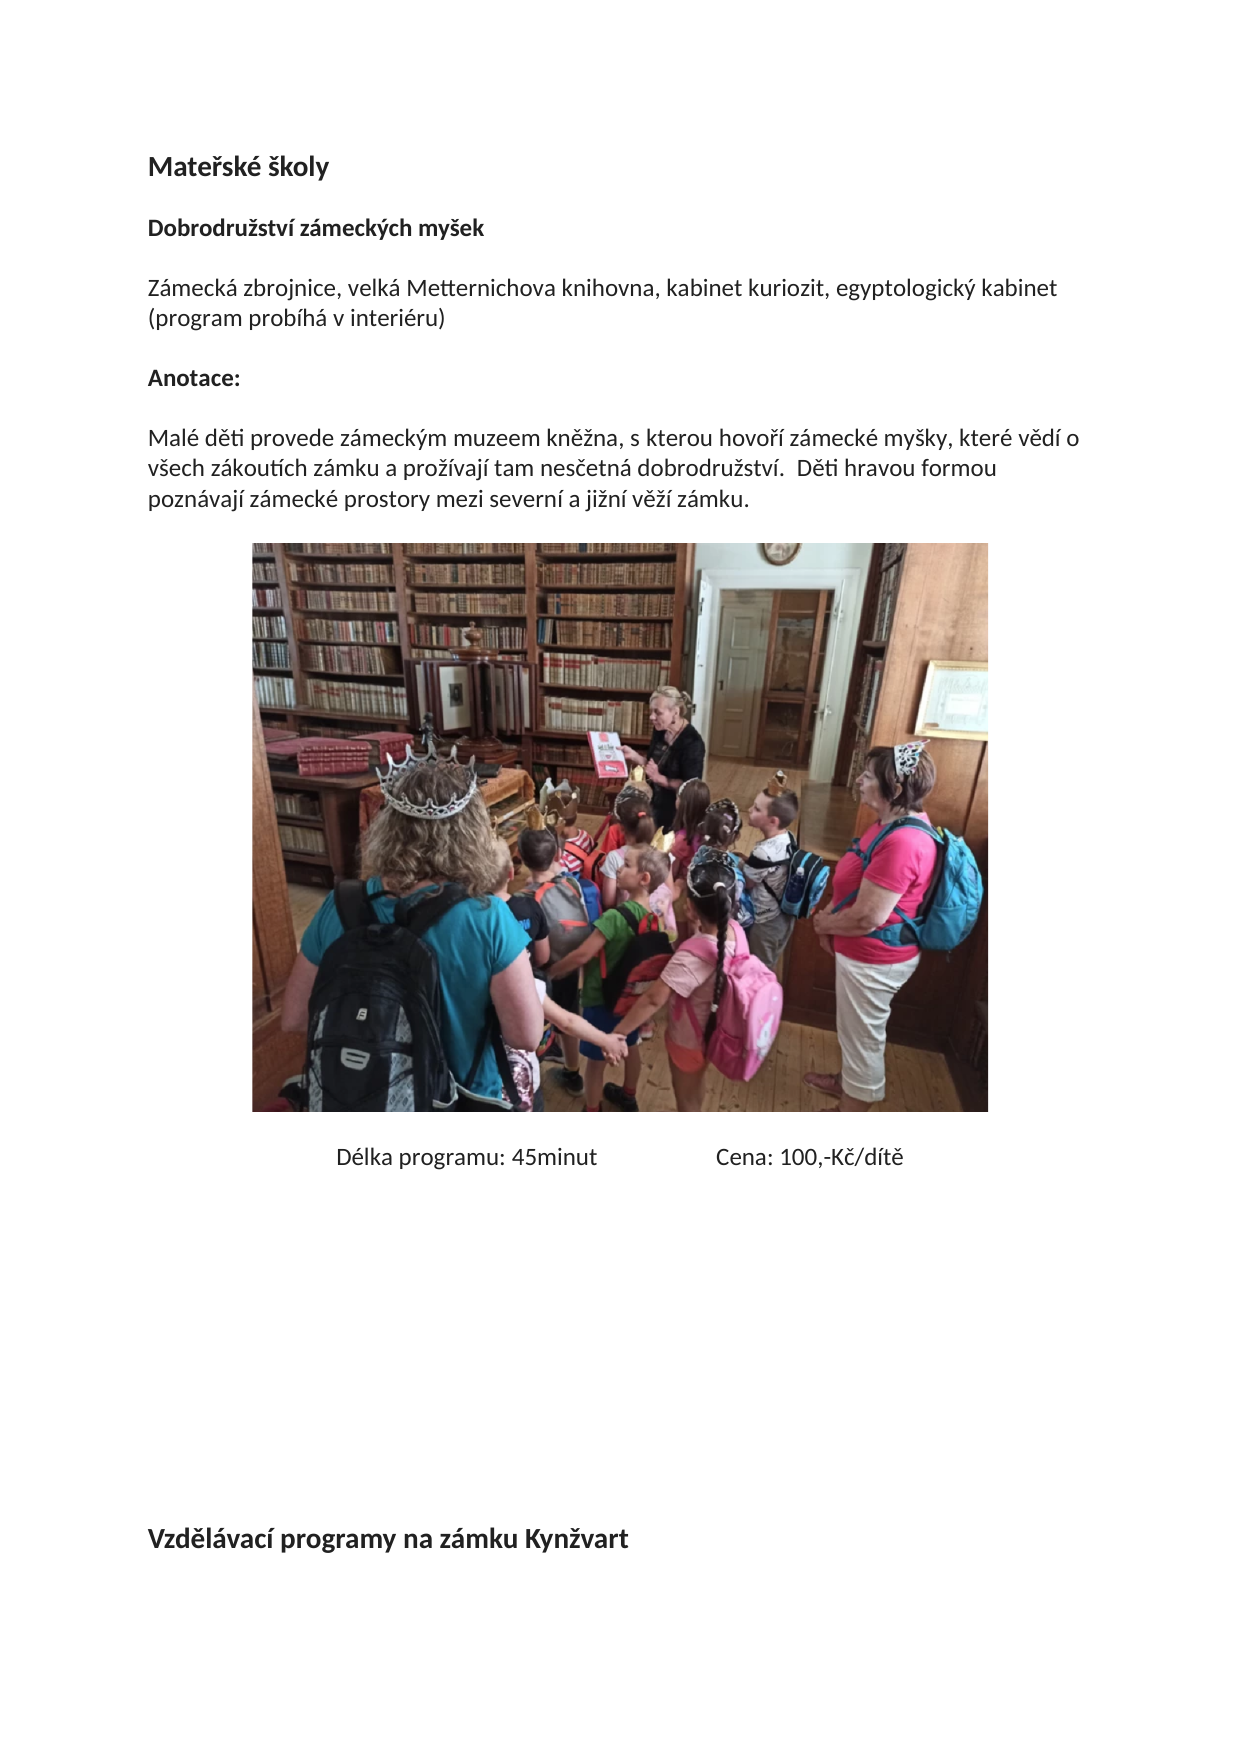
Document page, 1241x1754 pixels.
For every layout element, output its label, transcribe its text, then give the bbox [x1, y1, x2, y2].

text Malé děti provede zámeckým muzeem kněžna, s kterou hovoří zámecké myšky, které vědí o všech zákoutích zámku a prožívají tam nesčetná dobrodružství. Děti hravou formou poznávají zámecké prostory mezi severní a jižní věží zámku. [148, 422, 1093, 513]
picture [252, 542, 989, 1112]
text Vzdělávací programy na zámku Kynžvart [148, 1520, 1093, 1556]
text Zámecká zbrojnice, velká Metternichova knihovna, kabinet kuriozit, egyptologický kabinet (program probíhá v interiéru) [148, 272, 1093, 333]
text Mateřské školy [148, 148, 1093, 183]
subtitle Dobrodružství zámeckých myšek [148, 212, 1093, 243]
text Anotace: [148, 362, 1093, 393]
text Délka programu: 45minut Cena: 100,-Kč/dítě [148, 1141, 1093, 1171]
